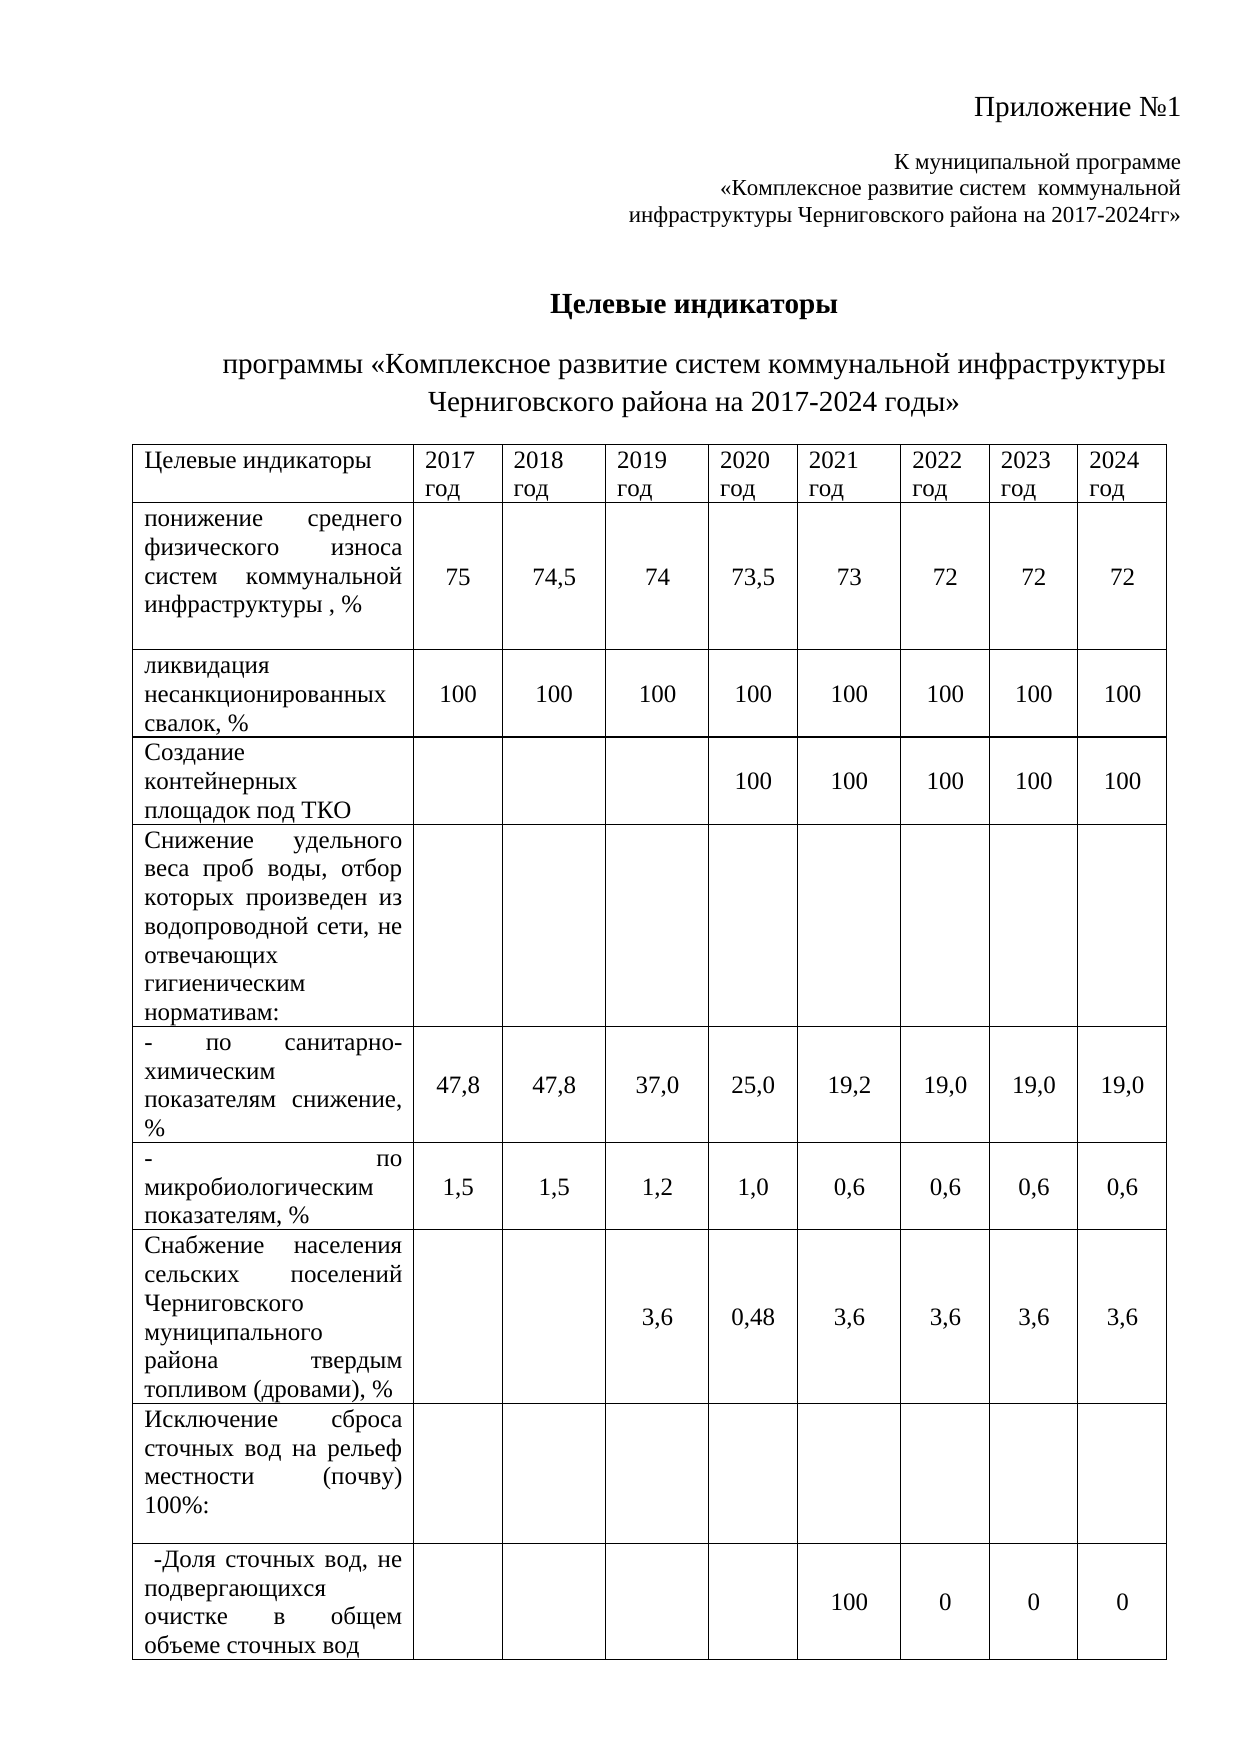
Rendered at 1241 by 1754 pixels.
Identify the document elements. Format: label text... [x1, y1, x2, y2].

table_cell 100 [709, 650, 797, 736]
table_cell 100 [414, 650, 502, 736]
table_cell [606, 1544, 708, 1659]
table_cell ликвидация несанкционированных свалок, % [133, 650, 413, 736]
text Целевые индикаторы [207, 286, 1181, 320]
table_cell [503, 1544, 605, 1659]
table_cell [503, 738, 605, 824]
table_cell 100 [709, 738, 797, 824]
table_cell 3,6 [606, 1230, 708, 1403]
table_cell 3,6 [1078, 1230, 1166, 1403]
table_cell понижение среднего физического износа систем коммунальной инфраструктуры , % [133, 503, 413, 649]
table_cell 19,0 [1078, 1027, 1166, 1142]
table_cell [503, 825, 605, 1026]
text программы «Комплексное развитие систем коммунальной инфраструктуры Черниговского района на 2017-2024 годы» [207, 346, 1181, 418]
table_cell [901, 825, 989, 1026]
table_cell [1078, 825, 1166, 1026]
table_header 2019 год [606, 445, 708, 502]
table_cell Создание контейнерных площадок под ТКО [133, 738, 413, 824]
table_cell 3,6 [990, 1230, 1077, 1403]
table_cell [606, 738, 708, 824]
table_cell 0 [1078, 1544, 1166, 1659]
table_cell 100 [1078, 738, 1166, 824]
table_cell [414, 1404, 502, 1543]
table_cell [901, 1404, 989, 1543]
table_cell 100 [798, 650, 900, 736]
table_cell 37,0 [606, 1027, 708, 1142]
table_cell - по санитарно-химическим показателям снижение, % [133, 1027, 413, 1142]
table_cell [709, 825, 797, 1026]
table_cell 100 [606, 650, 708, 736]
table_cell 100 [990, 650, 1077, 736]
table_cell 74 [606, 503, 708, 649]
table_header Целевые индикаторы [133, 445, 413, 502]
table_cell 100 [503, 650, 605, 736]
table_header 2018 год [503, 445, 605, 502]
table_cell 100 [798, 738, 900, 824]
table_cell 1,0 [709, 1143, 797, 1229]
table_cell [709, 1544, 797, 1659]
table_cell 74,5 [503, 503, 605, 649]
table_header 2017 год [414, 445, 502, 502]
table_cell 3,6 [901, 1230, 989, 1403]
table_cell 25,0 [709, 1027, 797, 1142]
table_cell 1,5 [503, 1143, 605, 1229]
table_cell 0,48 [709, 1230, 797, 1403]
table_header 2024 год [1078, 445, 1166, 502]
table_header 2023 год [990, 445, 1077, 502]
table_cell 0,6 [901, 1143, 989, 1229]
table_cell [798, 1404, 900, 1543]
table_cell [503, 1230, 605, 1403]
table_cell 19,0 [990, 1027, 1077, 1142]
table_cell 72 [901, 503, 989, 649]
table_cell Снижение удельного веса проб воды, отбор которых произведен из водопроводной сети, не отвечающих гигиеническим нормативам: [133, 825, 413, 1026]
table_cell [606, 825, 708, 1026]
table_cell - по микробиологическим показателям, % [133, 1143, 413, 1229]
table_cell 100 [990, 738, 1077, 824]
table_cell [414, 1544, 502, 1659]
table_cell [798, 825, 900, 1026]
table_cell 47,8 [503, 1027, 605, 1142]
table_cell 19,2 [798, 1027, 900, 1142]
table_cell [503, 1404, 605, 1543]
text инфраструктуры Черниговского района на 2017-2024гг» [207, 201, 1181, 227]
text Приложение №1 [207, 89, 1181, 122]
table_cell 0,6 [798, 1143, 900, 1229]
table_cell Исключение сброса сточных вод на рельеф местности (почву) 100%: [133, 1404, 413, 1543]
table_header 2020 год [709, 445, 797, 502]
table_header 2021 год [798, 445, 900, 502]
table_cell 3,6 [798, 1230, 900, 1403]
table_cell 72 [990, 503, 1077, 649]
table_cell 100 [901, 738, 989, 824]
table_cell [414, 1230, 502, 1403]
text К муниципальной программе [207, 148, 1181, 174]
table_cell 19,0 [901, 1027, 989, 1142]
table_cell 0,6 [1078, 1143, 1166, 1229]
table_cell 0,6 [990, 1143, 1077, 1229]
table_cell 100 [901, 650, 989, 736]
table_cell [709, 1404, 797, 1543]
table_cell 1,2 [606, 1143, 708, 1229]
table_cell 75 [414, 503, 502, 649]
table_cell [606, 1404, 708, 1543]
text «Комплексное развитие систем коммунальной [207, 174, 1181, 201]
table_cell 100 [1078, 650, 1166, 736]
table_cell [990, 1404, 1077, 1543]
table_cell [990, 825, 1077, 1026]
table_cell -Доля сточных вод, не подвергающихся очистке в общем объеме сточных вод [133, 1544, 413, 1659]
table_cell [414, 738, 502, 824]
table_cell 0 [901, 1544, 989, 1659]
table_cell 1,5 [414, 1143, 502, 1229]
table_cell [1078, 1404, 1166, 1543]
table_cell Снабжение населения сельских поселений Черниговского муниципального района твердым топливом (дровами), % [133, 1230, 413, 1403]
table_cell 47,8 [414, 1027, 502, 1142]
table_cell 73,5 [709, 503, 797, 649]
table_cell 73 [798, 503, 900, 649]
table_header 2022 год [901, 445, 989, 502]
table_cell 0 [990, 1544, 1077, 1659]
table_cell 72 [1078, 503, 1166, 649]
table_cell 100 [798, 1544, 900, 1659]
table_cell [414, 825, 502, 1026]
